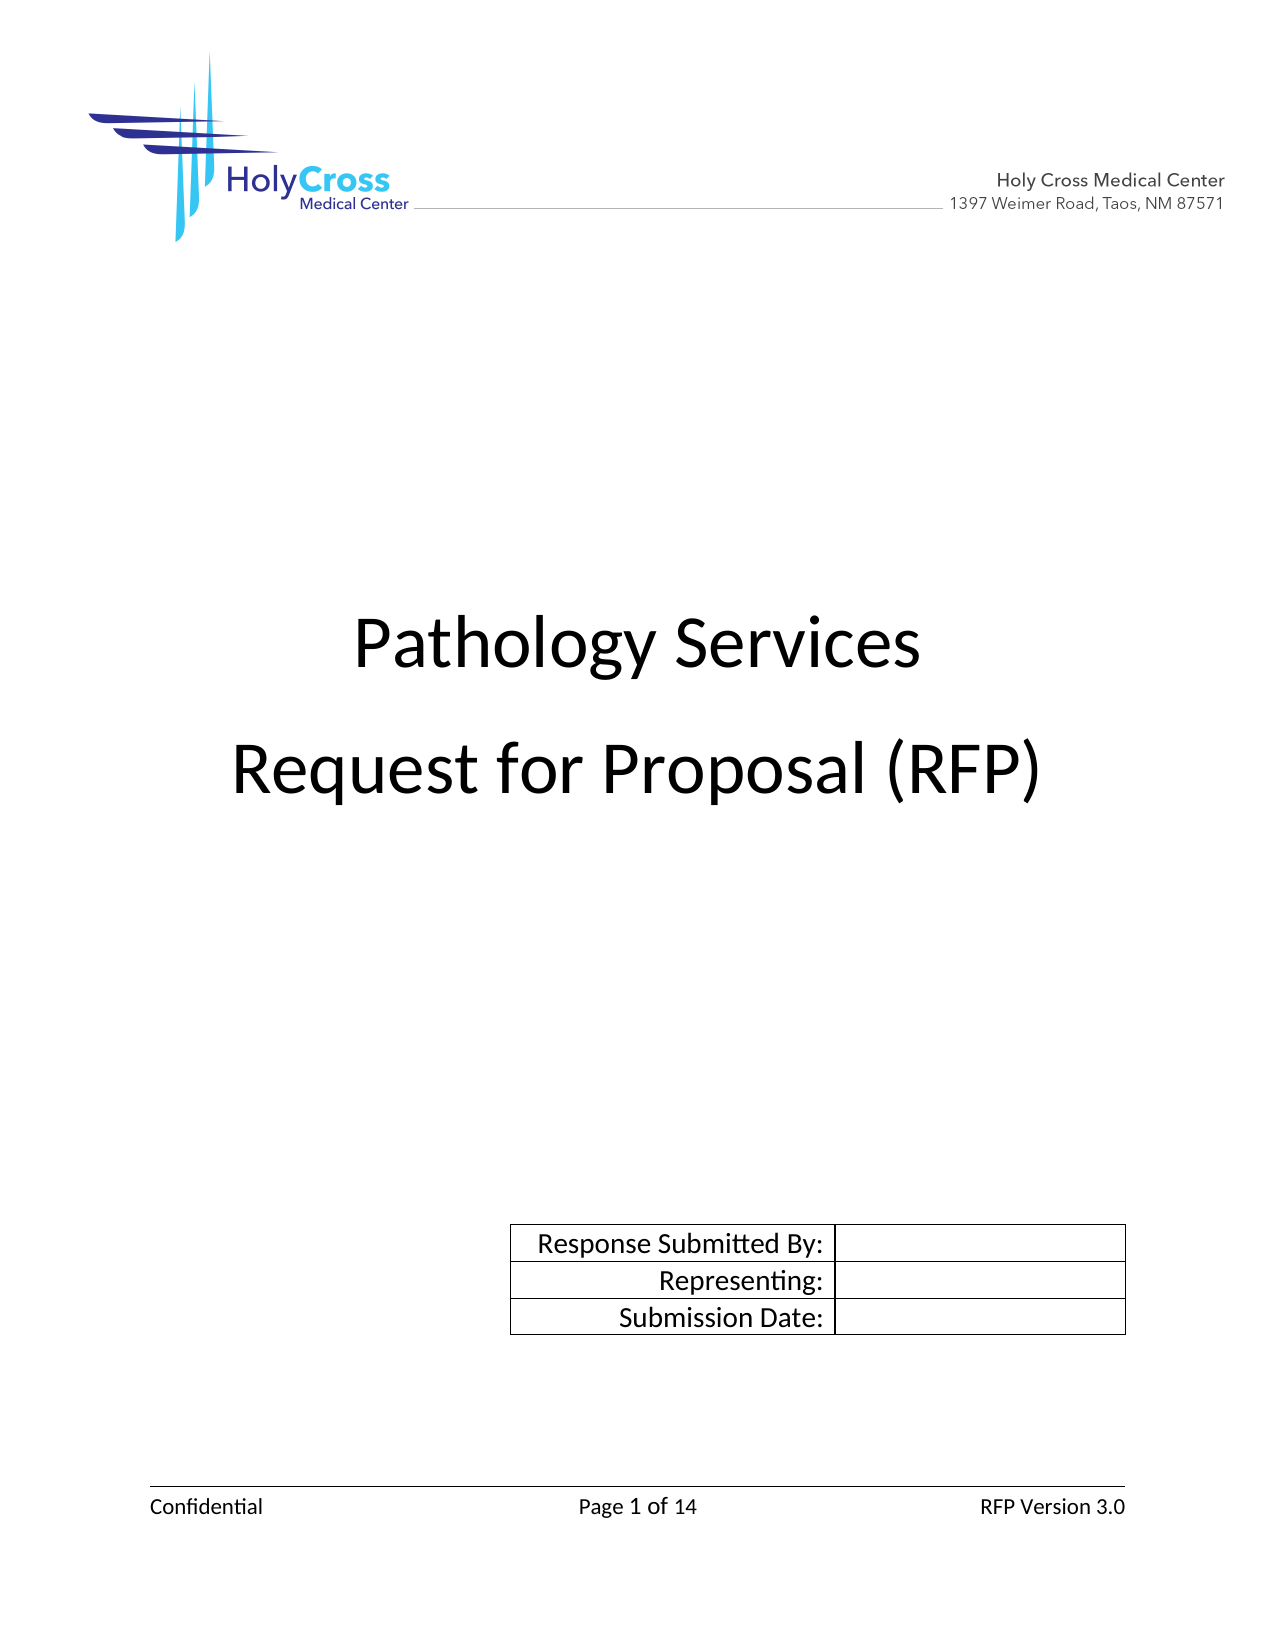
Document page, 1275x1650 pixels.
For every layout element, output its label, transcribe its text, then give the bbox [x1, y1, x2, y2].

table_cell Submission Date: [511, 1299, 834, 1334]
picture [63, 28, 1275, 245]
text Request for Proposal (RFP) [150, 720, 1125, 812]
text Pathology Services [150, 594, 1125, 686]
table_cell Representing: [511, 1262, 834, 1298]
table_cell [836, 1299, 1125, 1334]
table_cell [836, 1262, 1125, 1298]
table_header Response Submitted By: [511, 1225, 834, 1261]
table_header [836, 1225, 1125, 1261]
